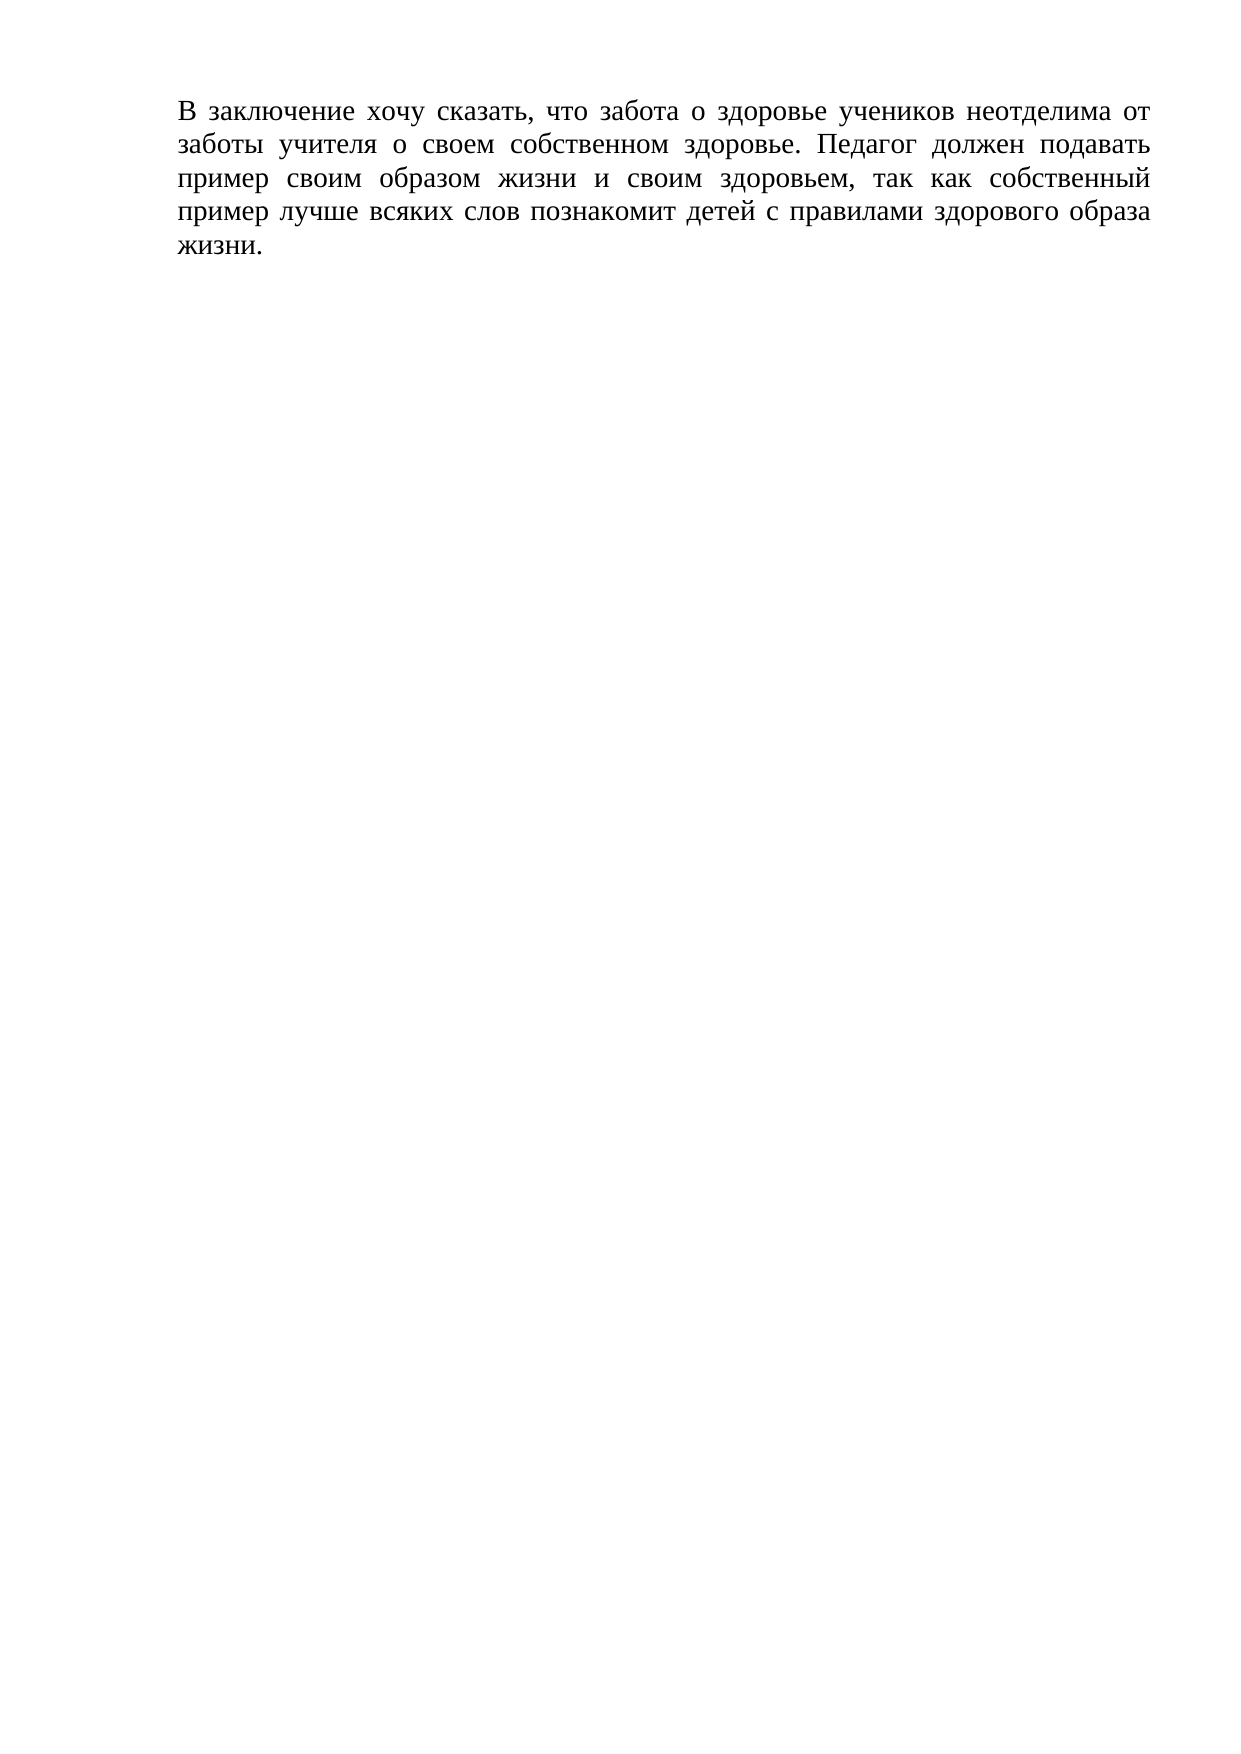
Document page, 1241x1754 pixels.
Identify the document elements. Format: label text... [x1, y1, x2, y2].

text В заключение хочу сказать, что забота о здоровье учеников неотделима от заботы учителя о своем собственном здоровье. Педагог должен подавать пример своим образом жизни и своим здоровьем, так как собственный пример лучше всяких слов познакомит детей с правилами здорового образа жизни. [177, 93, 1152, 260]
